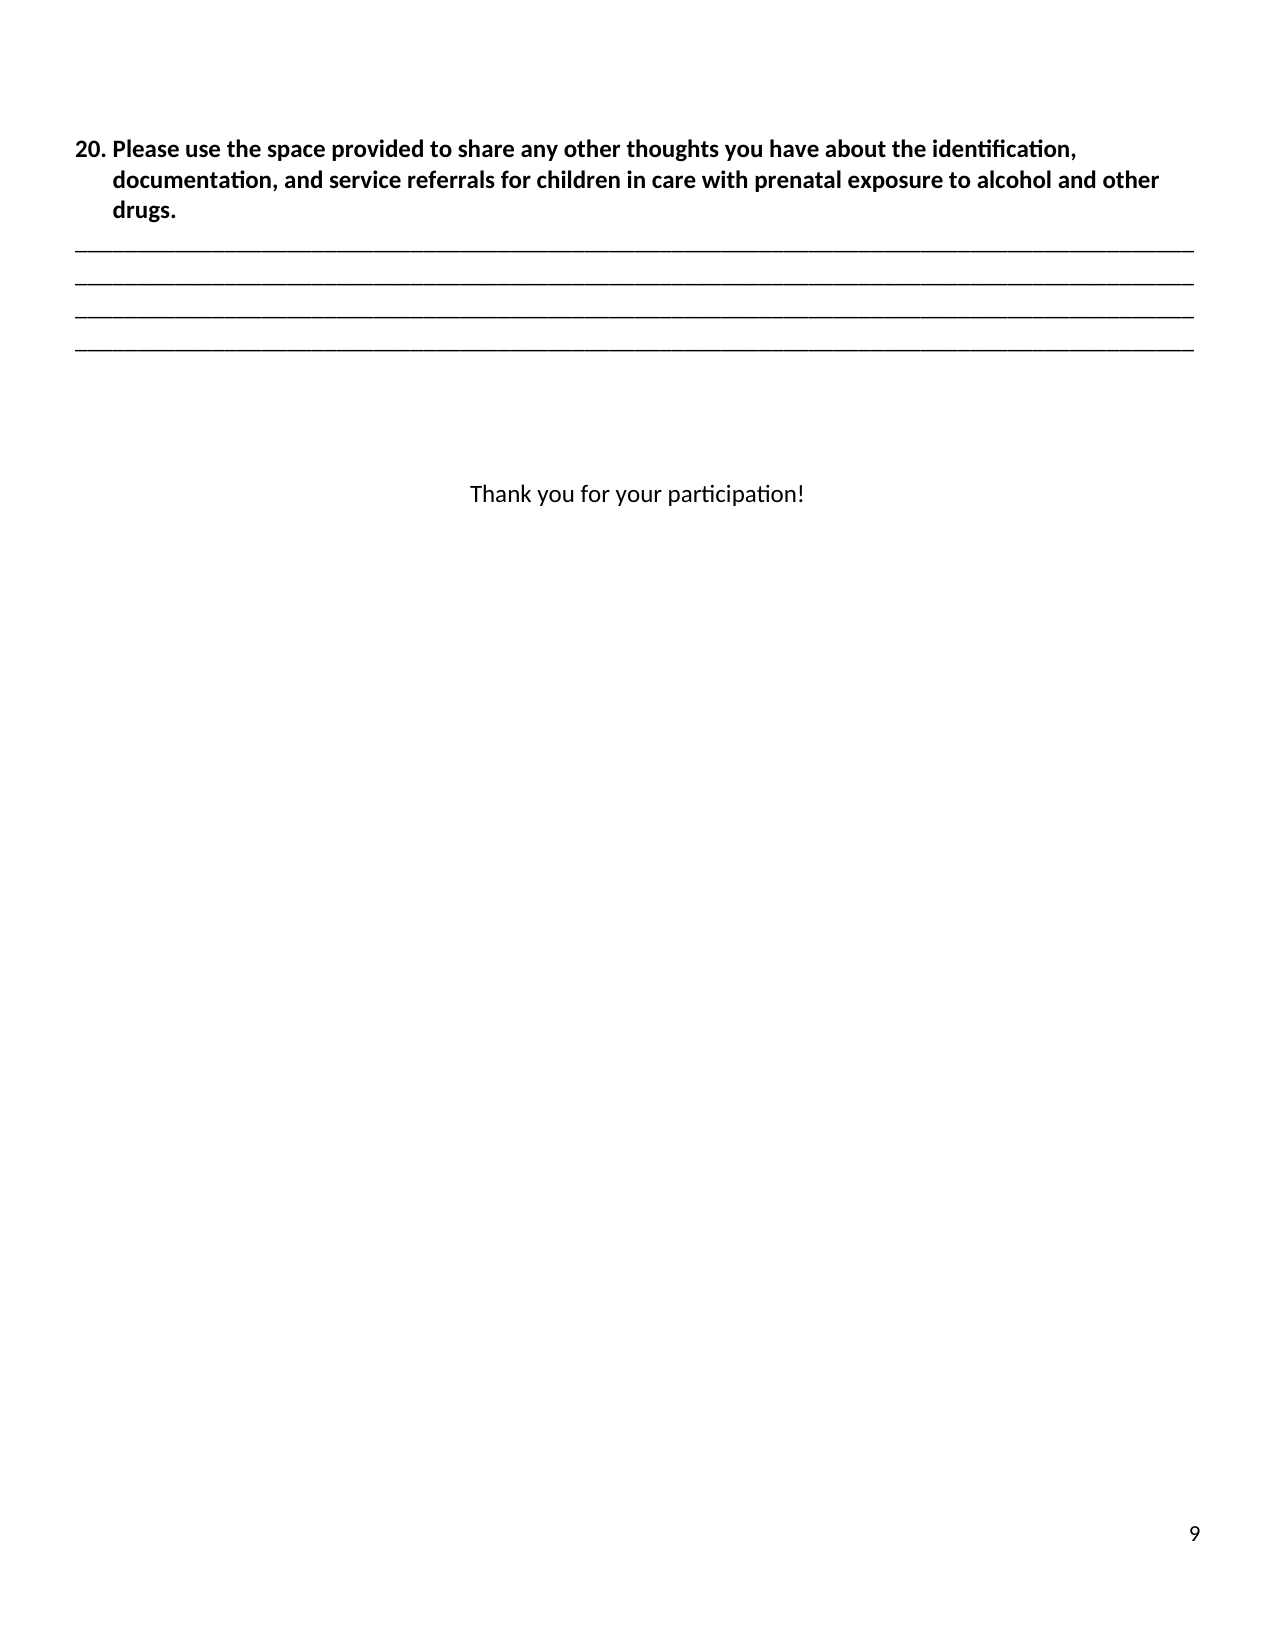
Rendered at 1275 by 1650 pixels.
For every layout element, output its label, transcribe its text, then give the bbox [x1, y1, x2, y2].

list Please use the space provided to share any other thoughts you have about the identification, documentation, and service referrals for children in care with prenatal exposure to alcohol and other drugs. [75, 133, 1200, 225]
text Thank you for your participation! [75, 478, 1200, 509]
list ________________________________________________________________________________________________________________________________________________________________________________________________________________________________________________________________________________________________________________________________________________________________________ [75, 225, 1200, 354]
